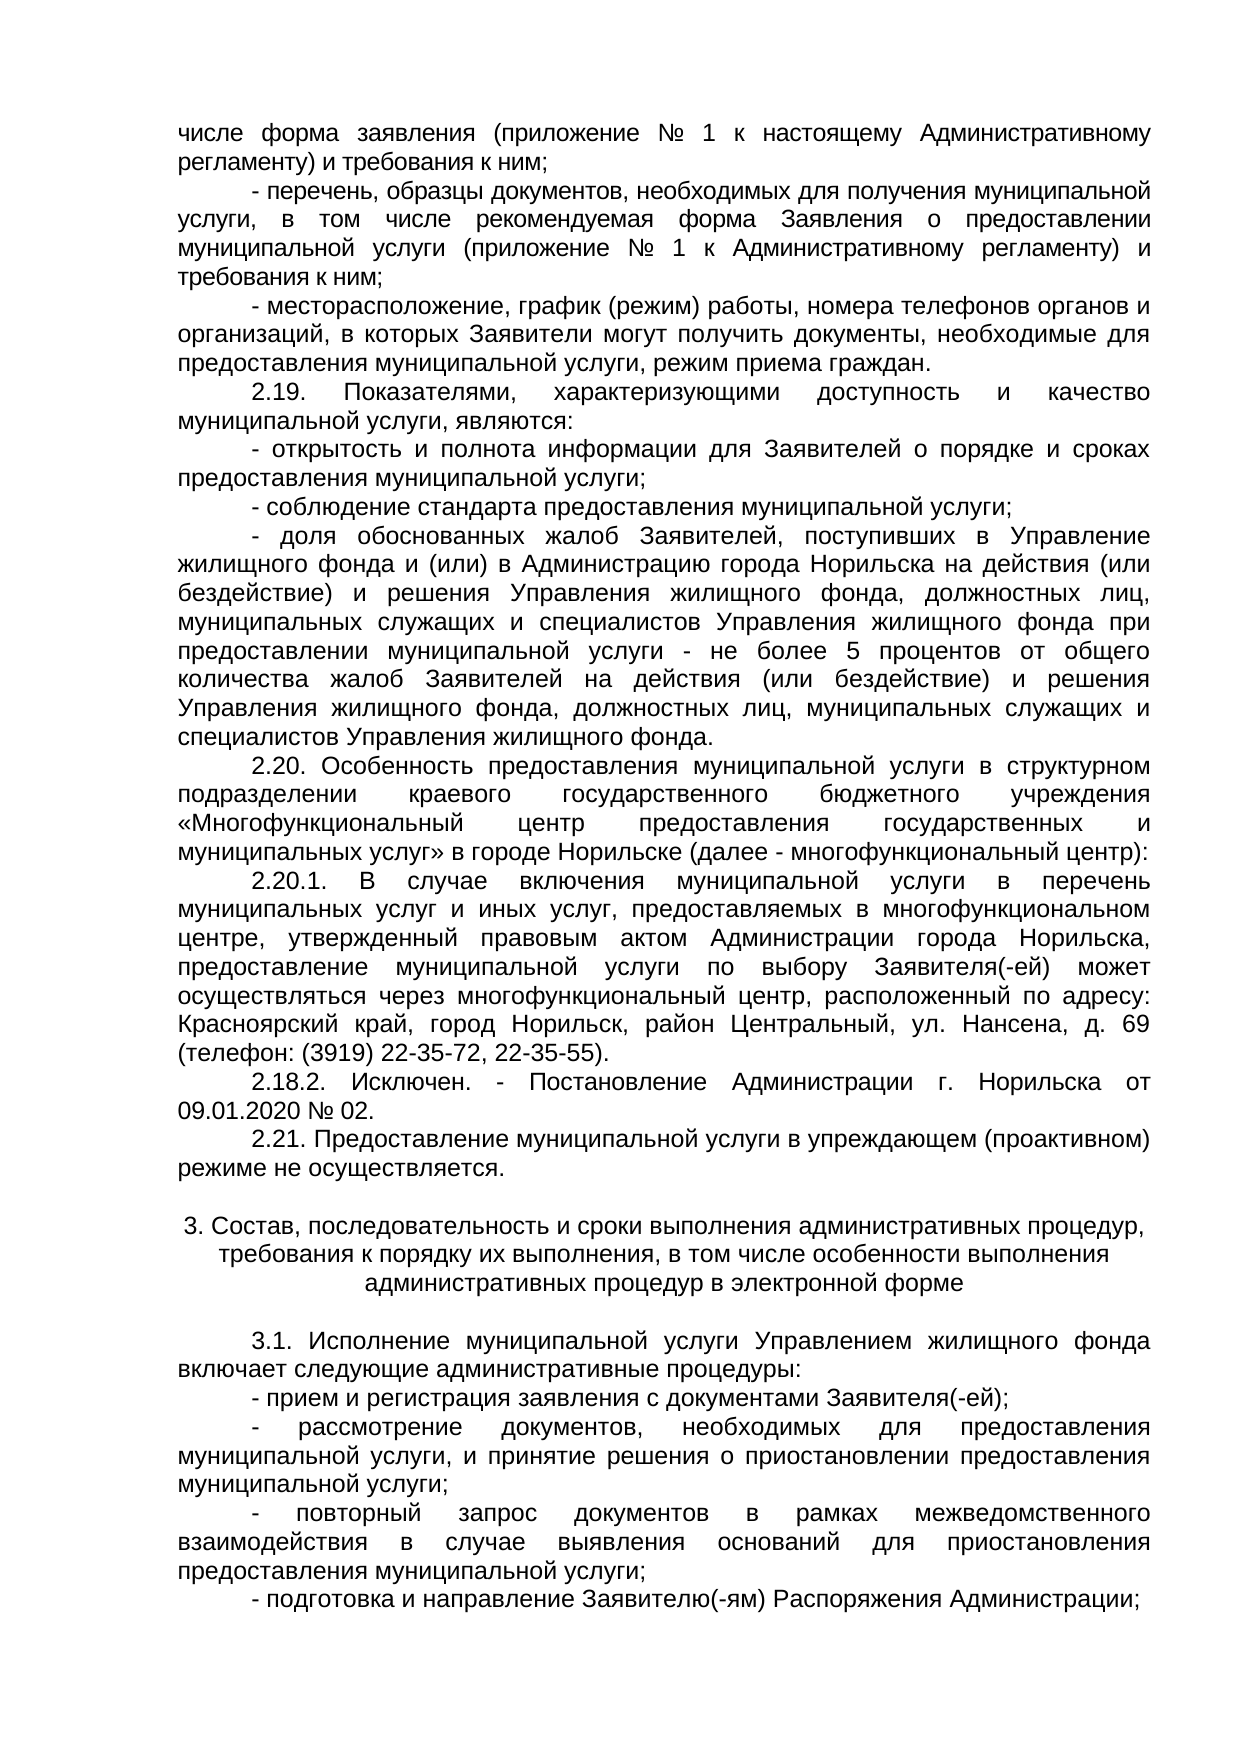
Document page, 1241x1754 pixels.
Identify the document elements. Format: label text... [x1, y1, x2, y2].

text 2.20. Особенность предоставления муниципальной услуги в структурном подразделении краевого государственного бюджетного учреждения «Многофункциональный центр предоставления государственных и муниципальных услуг» в городе Норильске (далее - многофункциональный центр): [177, 751, 1152, 866]
text 2.21. Предоставление муниципальной услуги в упреждающем (проактивном) режиме не осуществляется. [177, 1124, 1152, 1182]
text - подготовка и направление Заявителю(-ям) Распоряжения Администрации; [177, 1584, 1152, 1613]
text - открытость и полнота информации для Заявителей о порядке и сроках предоставления муниципальной услуги; [177, 434, 1152, 492]
text - перечень, образцы документов, необходимых для получения муниципальной услуги, в том числе рекомендуемая форма Заявления о предоставлении муниципальной услуги (приложение № 1 к Административному регламенту) и требования к ним; [177, 176, 1152, 291]
text - повторный запрос документов в рамках межведомственного взаимодействия в случае выявления оснований для приостановления предоставления муниципальной услуги; [177, 1498, 1152, 1584]
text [177, 118, 1152, 176]
text 2.18.2. Исключен. - Постановление Администрации г. Норильска от 09.01.2020 № 02. [177, 1067, 1152, 1124]
text 3.1. Исполнение муниципальной услуги Управлением жилищного фонда включает следующие административные процедуры: [177, 1326, 1152, 1383]
text - доля обоснованных жалоб Заявителей, поступивших в Управление жилищного фонда и (или) в Администрацию города Норильска на действия (или бездействие) и решения Управления жилищного фонда, должностных лиц, муниципальных служащих и специалистов Управления жилищного фонда при предоставлении муниципальной услуги - не более 5 процентов от общего количества жалоб Заявителей на действия (или бездействие) и решения Управления жилищного фонда, должностных лиц, муниципальных служащих и специалистов Управления жилищного фонда. [177, 521, 1152, 751]
text - месторасположение, график (режим) работы, номера телефонов органов и организаций, в которых Заявители могут получить документы, необходимые для предоставления муниципальной услуги, режим приема граждан. [177, 291, 1152, 377]
text - рассмотрение документов, необходимых для предоставления муниципальной услуги, и принятие решения о приостановлении предоставления муниципальной услуги; [177, 1412, 1152, 1498]
text - прием и регистрация заявления с документами Заявителя(-ей); [177, 1383, 1152, 1412]
text 2.19. Показателями, характеризующими доступность и качество муниципальной услуги, являются: [177, 377, 1152, 434]
text 2.20.1. В случае включения муниципальной услуги в перечень муниципальных услуг и иных услуг, предоставляемых в многофункциональном центре, утвержденный правовым актом Администрации города Норильска, предоставление муниципальной услуги по выбору Заявителя(-ей) может осуществляться через многофункциональный центр, расположенный по адресу: Красноярский край, город Норильск, район Центральный, ул. Нансена, д. 69 (телефон: (3919) 22-35-72, 22-35-55). [177, 866, 1152, 1067]
text 3. Состав, последовательность и сроки выполнения административных процедур, требования к порядку их выполнения, в том числе особенности выполнения административных процедур в электронной форме [177, 1211, 1152, 1297]
text - соблюдение стандарта предоставления муниципальной услуги; [177, 492, 1152, 521]
